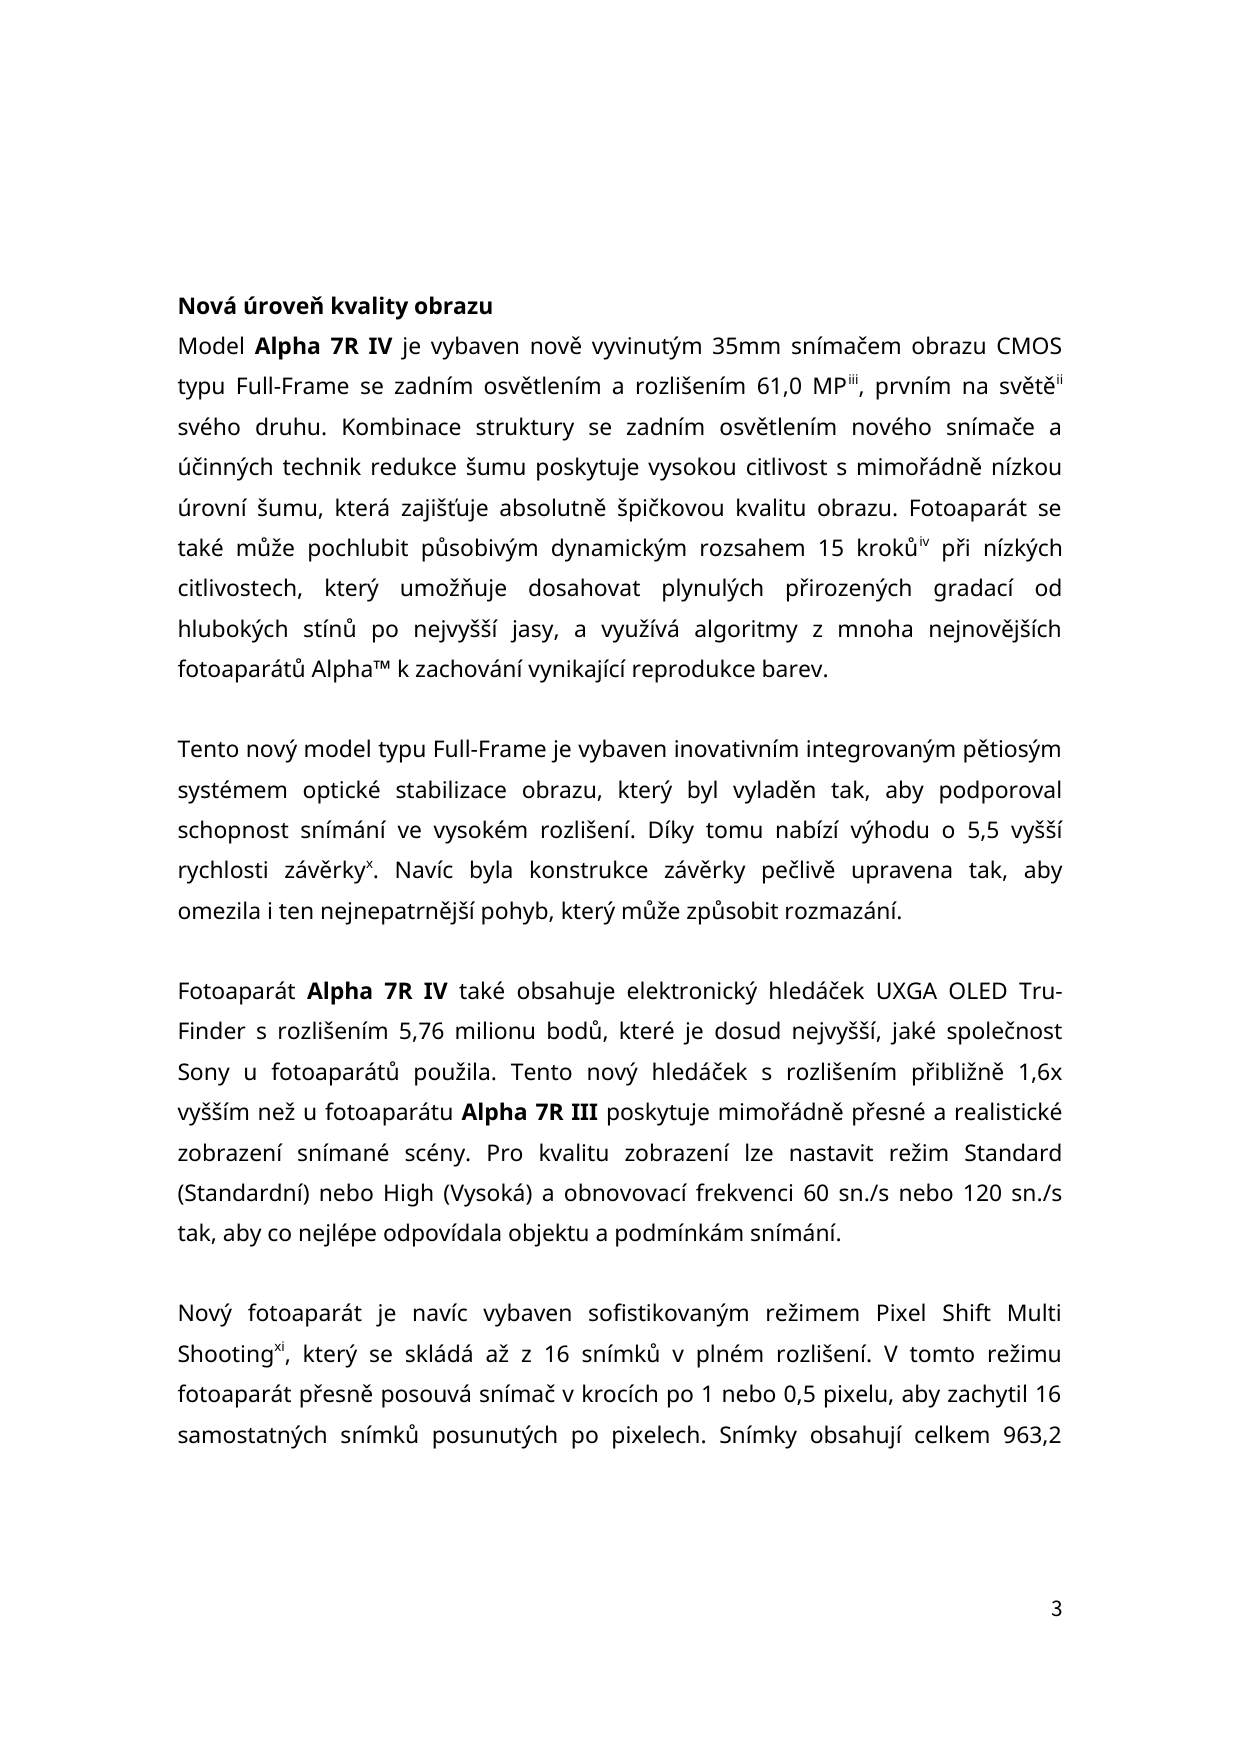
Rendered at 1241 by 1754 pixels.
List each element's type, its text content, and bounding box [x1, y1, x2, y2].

text Fotoaparát Alpha 7R IV také obsahuje elektronický hledáček UXGA OLED Tru-Finder s rozlišením 5,76 milionu bodů, které je dosud nejvyšší, jaké společnost Sony u fotoaparátů použila. Tento nový hledáček s rozlišením přibližně 1,6x vyšším než u fotoaparátu Alpha 7R III poskytuje mimořádně přesné a realistické zobrazení snímané scény. Pro kvalitu zobrazení lze nastavit režim Standard (Standardní) nebo High (Vysoká) a obnovovací frekvenci 60 sn./s nebo 120 sn./s tak, aby co nejlépe odpovídala objektu a podmínkám snímání. [177, 972, 1063, 1252]
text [177, 1294, 1063, 1453]
text Model Alpha 7R IV je vybaven nově vyvinutým 35mm snímačem obrazu CMOS typu Full-Frame se zadním osvětlením a rozlišením 61,0 MPiii, prvním na světěii svého druhu. Kombinace struktury se zadním osvětlením nového snímače a účinných technik redukce šumu poskytuje vysokou citlivost s mimořádně nízkou úrovní šumu, která zajišťuje absolutně špičkovou kvalitu obrazu. Fotoaparát se také může pochlubit působivým dynamickým rozsahem 15 krokůiv při nízkých citlivostech, který umožňuje dosahovat plynulých přirozených gradací od hlubokých stínů po nejvyšší jasy, a využívá algoritmy z mnoha nejnovějších fotoaparátů Alpha™ k zachování vynikající reprodukce barev. [177, 327, 1063, 688]
text Tento nový model typu Full-Frame je vybaven inovativním integrovaným pětiosým systémem optické stabilizace obrazu, který byl vyladěn tak, aby podporoval schopnost snímání ve vysokém rozlišení. Díky tomu nabízí výhodu o 5,5 vyšší rychlosti závěrky. Navíc byla konstrukce závěrky pečlivě upravena tak, aby omezila i ten nejnepatrnější pohyb, který může způsobit rozmazání. [177, 730, 1063, 929]
text Nová úroveň kvality obrazu [177, 287, 1063, 324]
